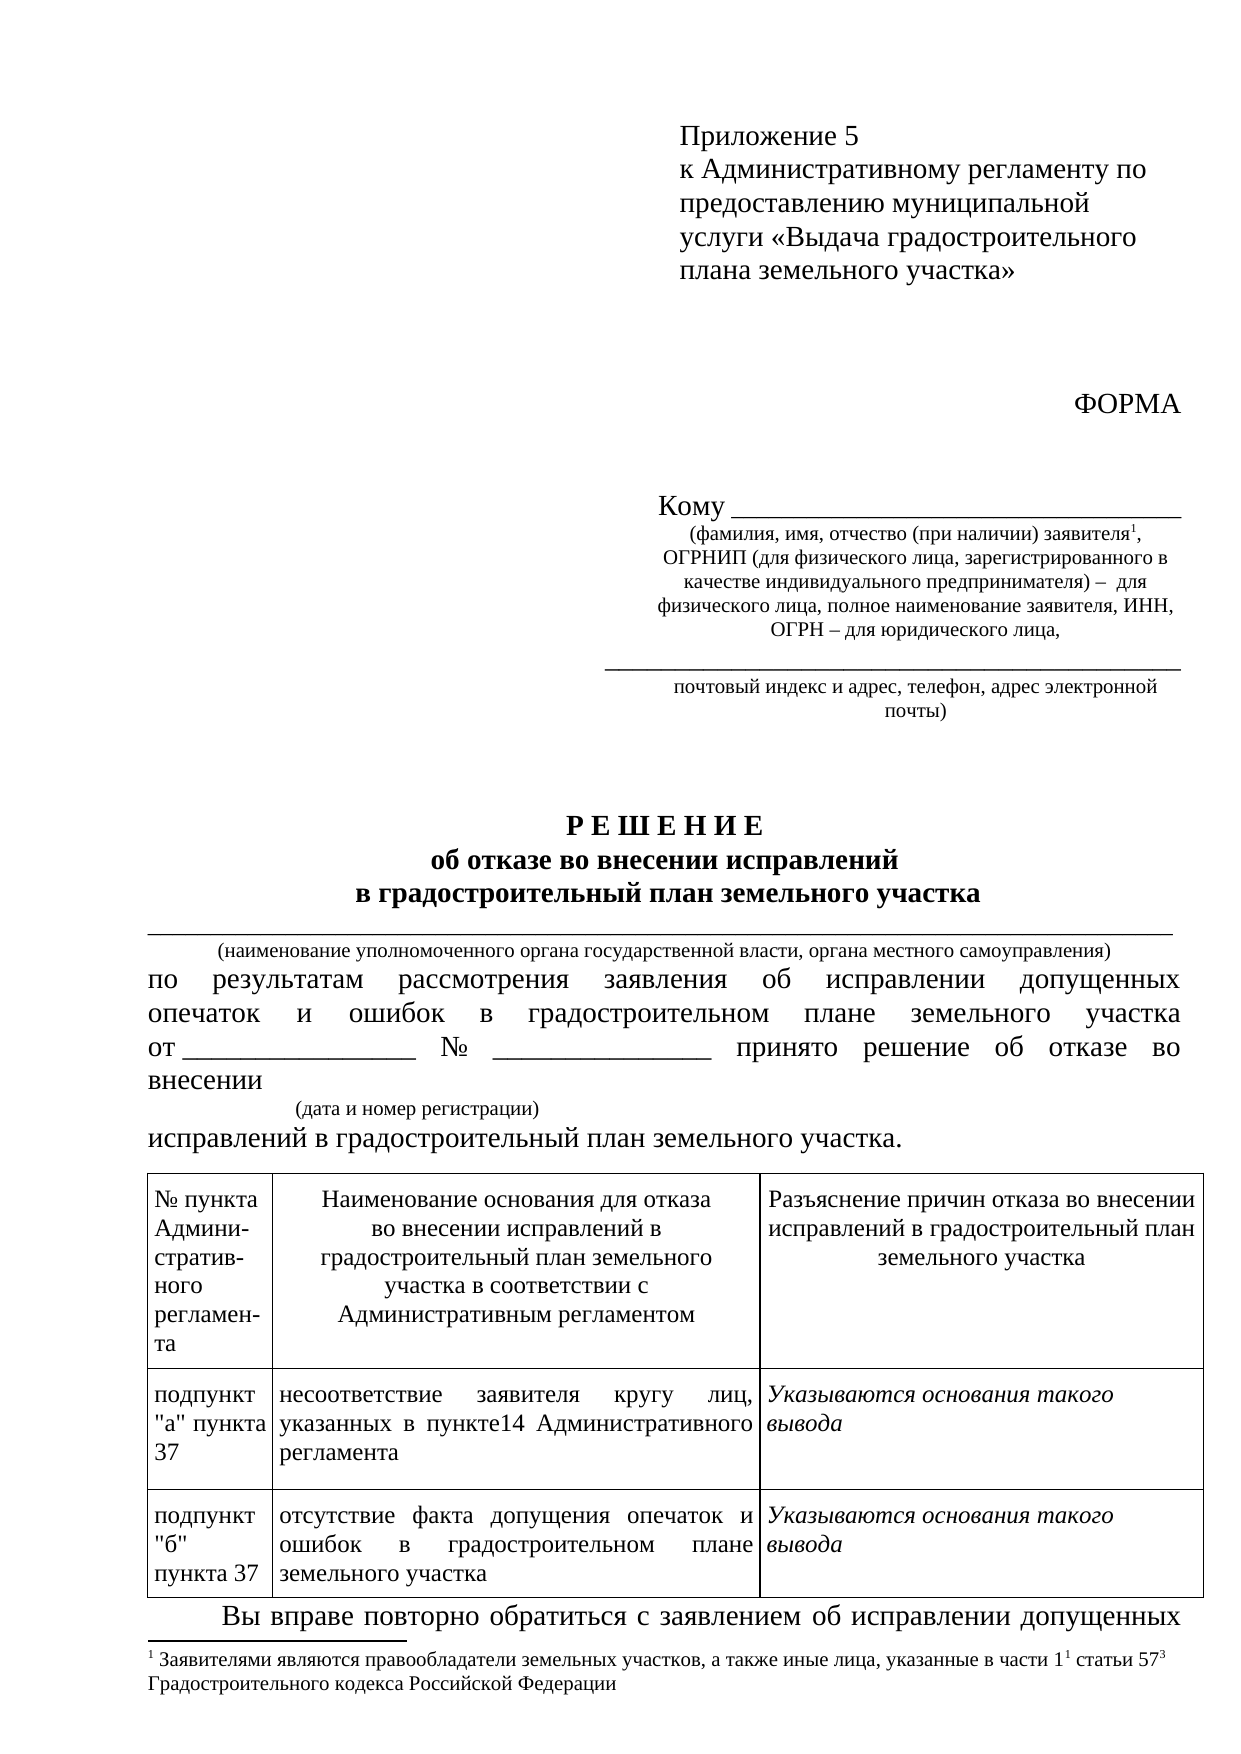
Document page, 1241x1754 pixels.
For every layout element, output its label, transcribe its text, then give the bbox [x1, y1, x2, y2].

text _________________________________________ [148, 641, 1181, 674]
text (наименование уполномоченного органа государственной власти, органа местного самоуправления) [148, 938, 1181, 962]
table_cell подпункт "а" пункта 37 [148, 1369, 272, 1488]
text Приложение 5 [679, 118, 1181, 152]
text __________________________________________________________________________________ [148, 909, 1181, 938]
text ФОРМА [709, 386, 1181, 420]
table_header Наименование основания для отказа во внесении исправлений в градостроительный план земельного участка в соответствии с Административным регламентом [273, 1174, 759, 1367]
text Р Е Ш Е Н И Е об отказе во внесении исправлений в градостроительный план земельного участка [148, 808, 1181, 909]
text по результатам рассмотрения заявления об исправлении допущенных опечаток и ошибок в градостроительном плане земельного участка от ________________ № _______________ принято решение об отказе во внесении [148, 962, 1181, 1096]
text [148, 1598, 1181, 1632]
table_header № пункта Админи-стратив-ного регламен-та [148, 1174, 272, 1367]
text Кому ____________________________________ [148, 488, 1181, 521]
text к Административному регламенту по [679, 152, 1181, 185]
table_header Разъяснение причин отказа во внесении исправлений в градостроительный план земельного участка [761, 1174, 1203, 1367]
table_cell несоответствие заявителя кругу лиц, указанных в пункте14 Административного регламента [273, 1369, 759, 1488]
text предоставлению муниципальной услуги «Выдача градостроительного плана земельного участка» [679, 185, 1181, 286]
table_cell отсутствие факта допущения опечаток и ошибок в градостроительном плане земельного участка [273, 1490, 759, 1597]
text почтовый индекс и адрес, телефон, адрес электронной почты) [650, 674, 1181, 722]
table_cell Указываются основания такого вывода [761, 1490, 1203, 1597]
text (фамилия, имя, отчество (при наличии) заявителя, ОГРНИП (для физического лица, зарегистрированного в качестве индивидуального предпринимателя) – для физического лица, полное наименование заявителя, ИНН, ОГРН – для юридического лица, [650, 521, 1181, 641]
table_cell подпункт "б" пункта 37 [148, 1490, 272, 1597]
text (дата и номер регистрации) [221, 1096, 1181, 1120]
table_cell Указываются основания такого вывода [761, 1369, 1203, 1488]
text исправлений в градостроительный план земельного участка. [148, 1120, 1181, 1153]
